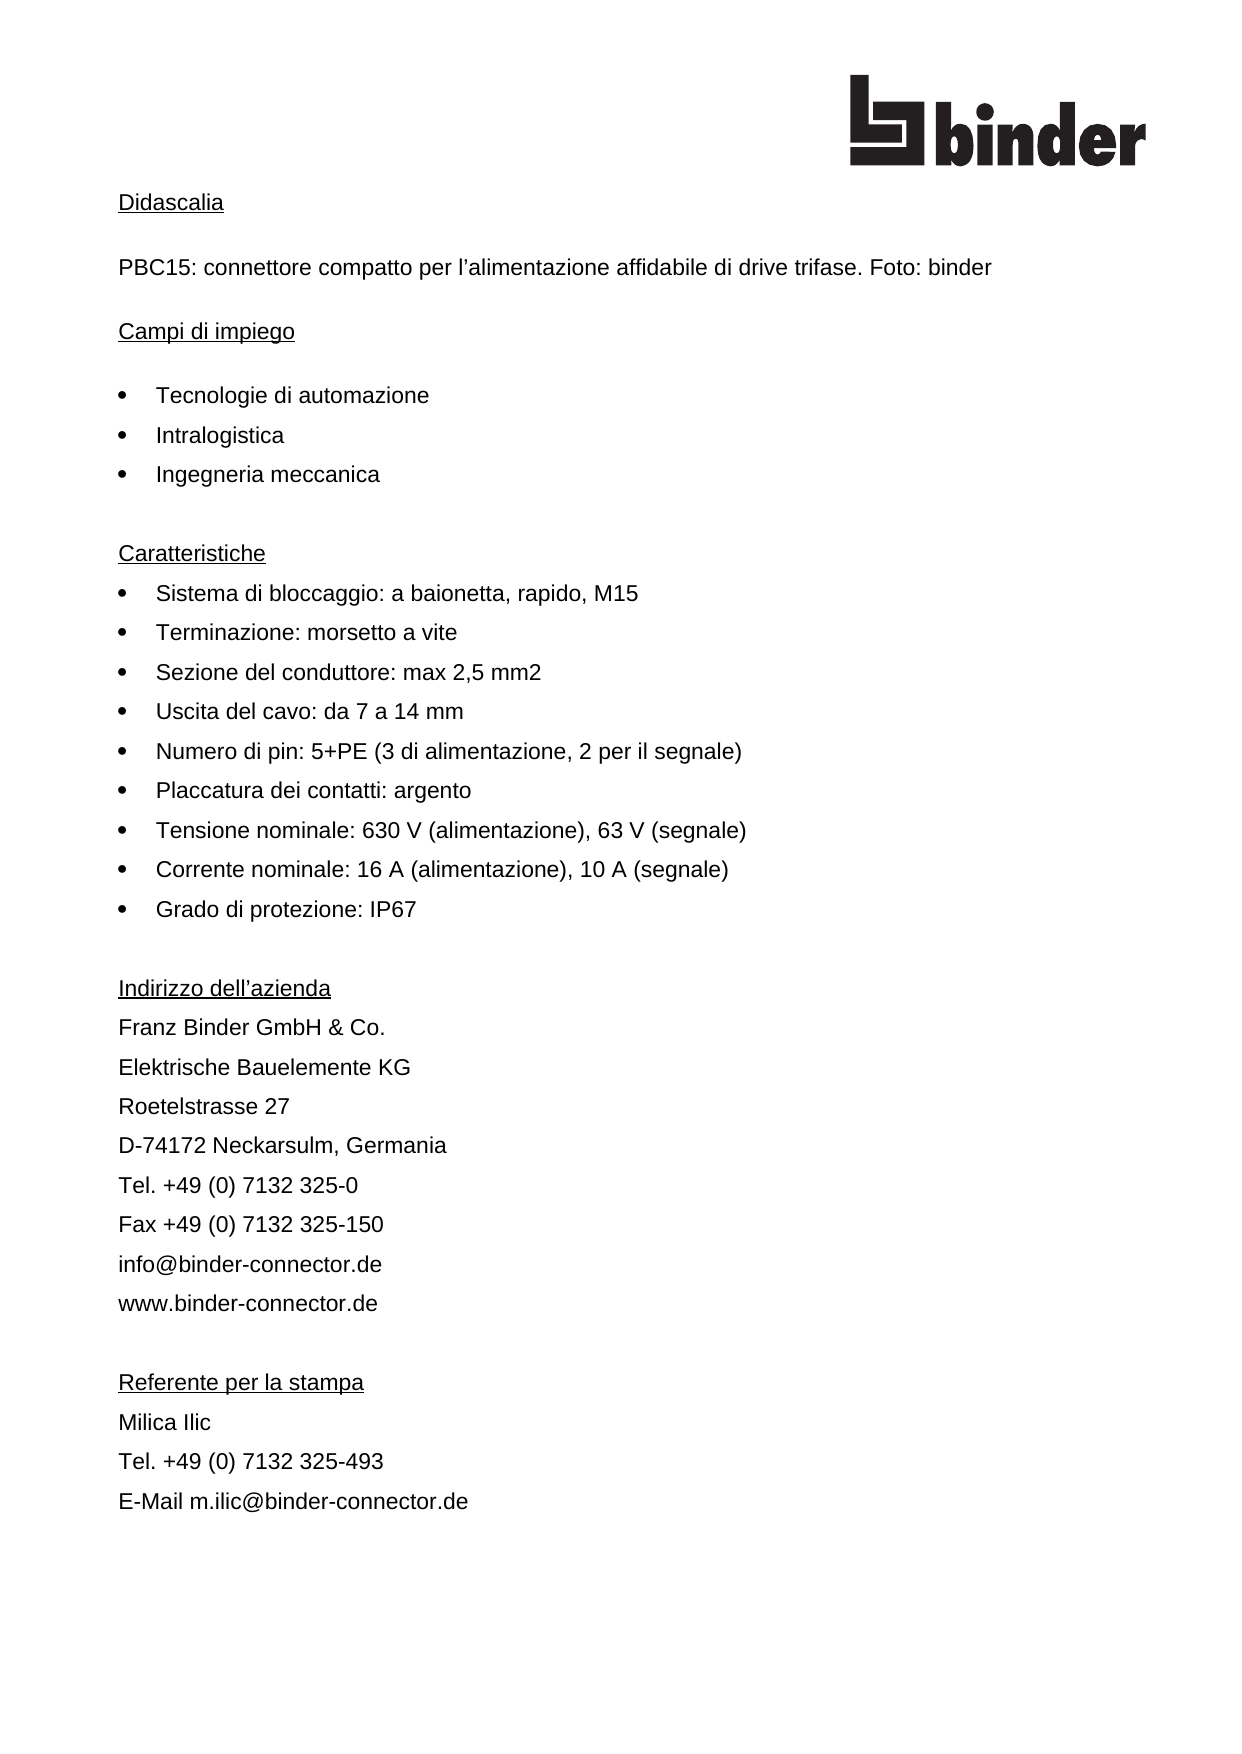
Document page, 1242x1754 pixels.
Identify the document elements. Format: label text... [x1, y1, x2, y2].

list Corrente nominale: 16 A (alimentazione), 10 A (segnale) [118, 856, 1148, 882]
list Intralogistica [118, 422, 1148, 448]
list Tensione nominale: 630 V (alimentazione), 63 V (segnale) [118, 817, 1148, 843]
text E-Mail m.ilic@binder-connector.de [118, 1488, 1148, 1514]
list Ingegneria meccanica [118, 461, 1148, 488]
text Indirizzo dell’azienda Franz Binder GmbH & Co. Elektrische Bauelemente KG Roetelstrasse 27 D-74172 Neckarsulm, Germania Tel. +49 (0) 7132 325-0 Fax +49 (0) 7132 325-150 info@binder-connector.de www.binder-connector.de Referente per la stampa Milica Ilic [118, 974, 1148, 1435]
list Placcatura dei contatti: argento [118, 777, 1148, 803]
list Uscita del cavo: da 7 a 14 mm [118, 698, 1148, 724]
text Tel. +49 (0) 7132 325-493 [118, 1448, 1148, 1475]
list Grado di protezione: IP67 [118, 896, 1148, 922]
list Tecnologie di automazione [118, 382, 1148, 409]
list Numero di pin: 5+PE (3 di alimentazione, 2 per il segnale) [118, 738, 1148, 764]
text PBC15: connettore compatto per l’alimentazione affidabile di drive trifase. Foto: binder [118, 253, 1148, 280]
list Sistema di bloccaggio: a baionetta, rapido, M15 [118, 580, 1148, 606]
list Sezione del conduttore: max 2,5 mm2 [118, 659, 1148, 685]
text Caratteristiche [118, 540, 1148, 567]
text Campi di impiego [118, 318, 1148, 344]
list Terminazione: morsetto a vite [118, 619, 1148, 646]
text Didascalia [118, 189, 1148, 215]
